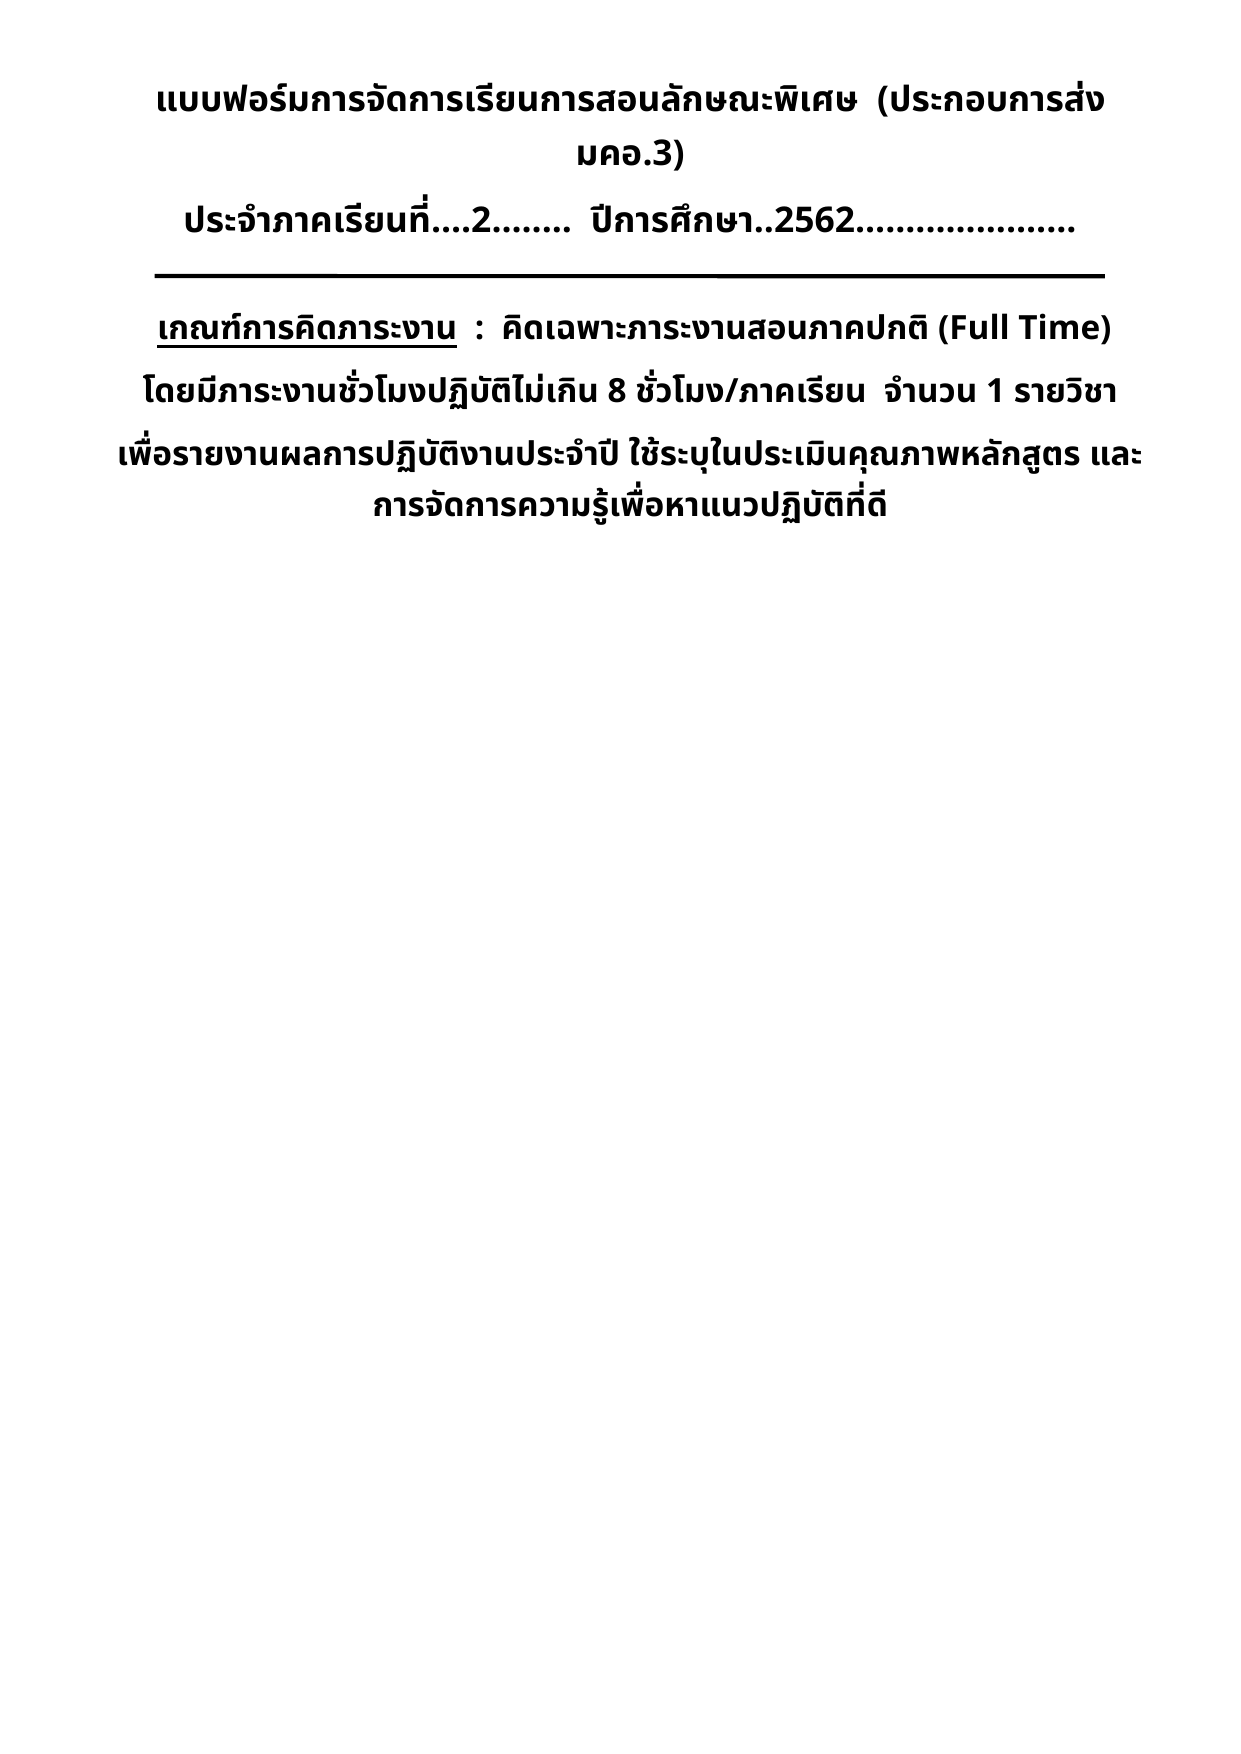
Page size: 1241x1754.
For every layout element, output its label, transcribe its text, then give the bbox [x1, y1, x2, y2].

text เพื่อรายงานผลการปฏิบัติงานประจำปี ใช้ระบุในประเมินคุณภาพหลักสูตร และการจัดการความรู้เพื่อหาแนวปฏิบัติที่ดี [106, 430, 1154, 531]
text เกณฑ์การคิดภาระงาน : คิดเฉพาะภาระงานสอนภาคปกติ (Full Time) [120, 304, 1139, 355]
text แบบฟอร์มการจัดการเรียนการสอนลักษณะพิเศษ (ประกอบการส่ง มคอ.3) [150, 74, 1110, 182]
text โดยมีภาระงานชั่วโมงปฏิบัติไม่เกิน 8 ชั่วโมง/ภาคเรียน จำนวน 1 รายวิชา [120, 367, 1139, 418]
text ประจำภาคเรียนที่....2........ ปีการศึกษา..2562...................... [150, 194, 1110, 248]
